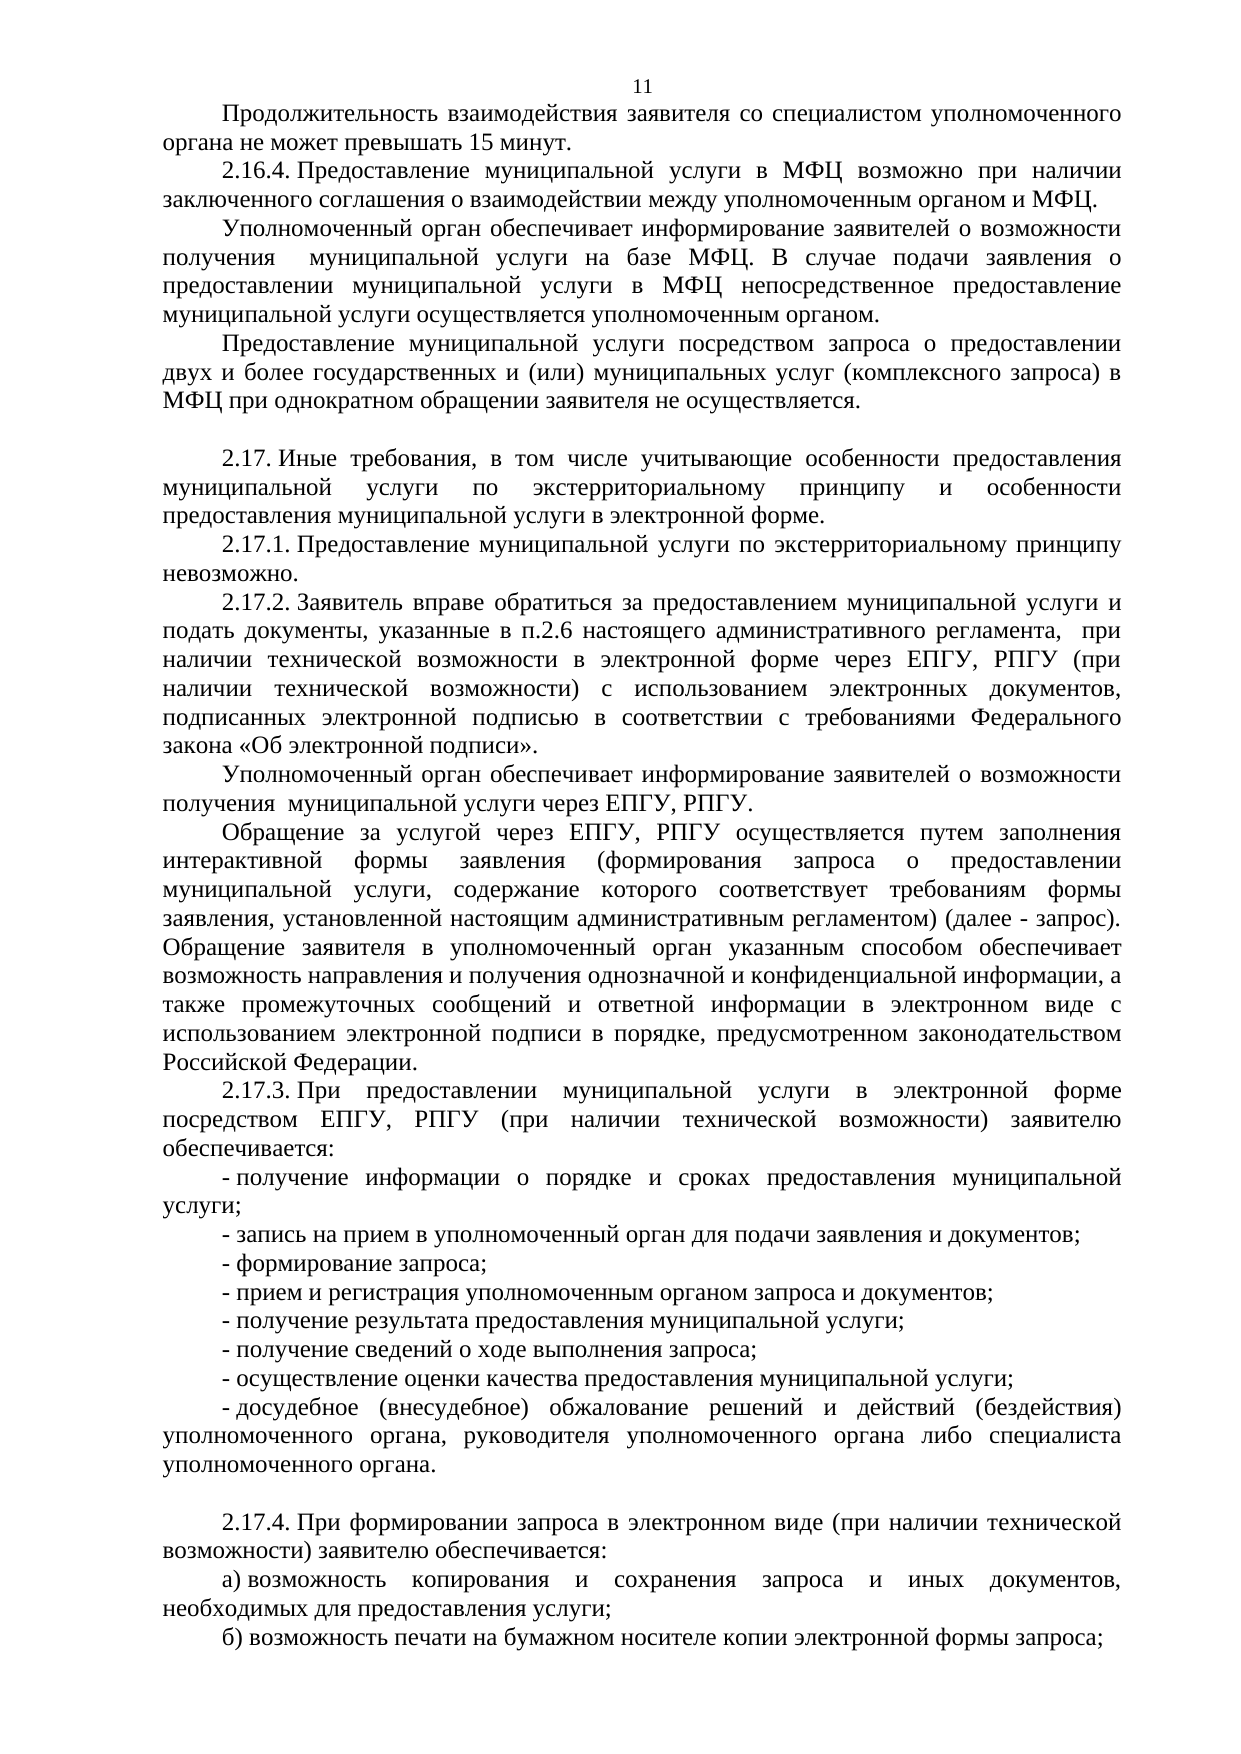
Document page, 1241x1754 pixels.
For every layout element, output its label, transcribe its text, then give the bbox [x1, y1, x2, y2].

text Продолжительность взаимодействия заявителя со специалистом уполномоченного органа не может превышать 15 минут. [162, 98, 1122, 155]
text Предоставление муниципальной услуги посредством запроса о предоставлении двух и более государственных и (или) муниципальных услуг (комплексного запроса) в МФЦ при однократном обращении заявителя не осуществляется. [162, 328, 1122, 414]
text 2.17.2. Заявитель вправе обратиться за предоставлением муниципальной услуги и подать документы, указанные в п.2.6 настоящего административного регламента, при наличии технической возможности в электронной форме через ЕПГУ, РПГУ (при наличии технической возможности) с использованием электронных документов, подписанных электронной подписью в соответствии с требованиями Федерального закона «Об электронной подписи». [162, 587, 1122, 759]
text - формирование запроса; [162, 1248, 1122, 1277]
text б) возможность печати на бумажном носителе копии электронной формы запроса; [162, 1622, 1122, 1650]
text - запись на прием в уполномоченный орган для подачи заявления и документов; [162, 1219, 1122, 1248]
text - прием и регистрация уполномоченным органом запроса и документов; [162, 1277, 1122, 1305]
text 2.17.1. Предоставление муниципальной услуги по экстерриториальному принципу невозможно. [162, 529, 1122, 587]
text - получение результата предоставления муниципальной услуги; [162, 1305, 1122, 1334]
text а) возможность копирования и сохранения запроса и иных документов, необходимых для предоставления услуги; [162, 1564, 1122, 1622]
text 2.17.4. При формировании запроса в электронном виде (при наличии технической возможности) заявителю обеспечивается: [162, 1507, 1122, 1564]
text 2.16.4. Предоставление муниципальной услуги в МФЦ возможно при наличии заключенного соглашения о взаимодействии между уполномоченным органом и МФЦ. [162, 155, 1122, 213]
text - осуществление оценки качества предоставления муниципальной услуги; [162, 1363, 1122, 1392]
text Уполномоченный орган обеспечивает информирование заявителей о возможности получения муниципальной услуги через ЕПГУ, РПГУ. [162, 759, 1122, 817]
text Обращение за услугой через ЕПГУ, РПГУ осуществляется путем заполнения интерактивной формы заявления (формирования запроса о предоставлении муниципальной услуги, содержание которого соответствует требованиям формы заявления, установленной настоящим административным регламентом) (далее - запрос). Обращение заявителя в уполномоченный орган указанным способом обеспечивает возможность направления и получения однозначной и конфиденциальной информации, а также промежуточных сообщений и ответной информации в электронном виде с использованием электронной подписи в порядке, предусмотренном законодательством Российской Федерации. [162, 817, 1122, 1075]
text 2.17. Иные требования, в том числе учитывающие особенности предоставления муниципальной услуги по экстерриториальному принципу и особенности предоставления муниципальной услуги в электронной форме. [162, 443, 1122, 529]
text - досудебное (внесудебное) обжалование решений и действий (бездействия) уполномоченного органа, руководителя уполномоченного органа либо специалиста уполномоченного органа. [162, 1392, 1122, 1478]
text - получение информации о порядке и сроках предоставления муниципальной услуги; [162, 1162, 1122, 1219]
text 2.17.3. При предоставлении муниципальной услуги в электронной форме посредством ЕПГУ, РПГУ (при наличии технической возможности) заявителю обеспечивается: [162, 1075, 1122, 1162]
text - получение сведений о ходе выполнения запроса; [162, 1334, 1122, 1363]
text Уполномоченный орган обеспечивает информирование заявителей о возможности получения муниципальной услуги на базе МФЦ. В случае подачи заявления о предоставлении муниципальной услуги в МФЦ непосредственное предоставление муниципальной услуги осуществляется уполномоченным органом. [162, 213, 1122, 328]
